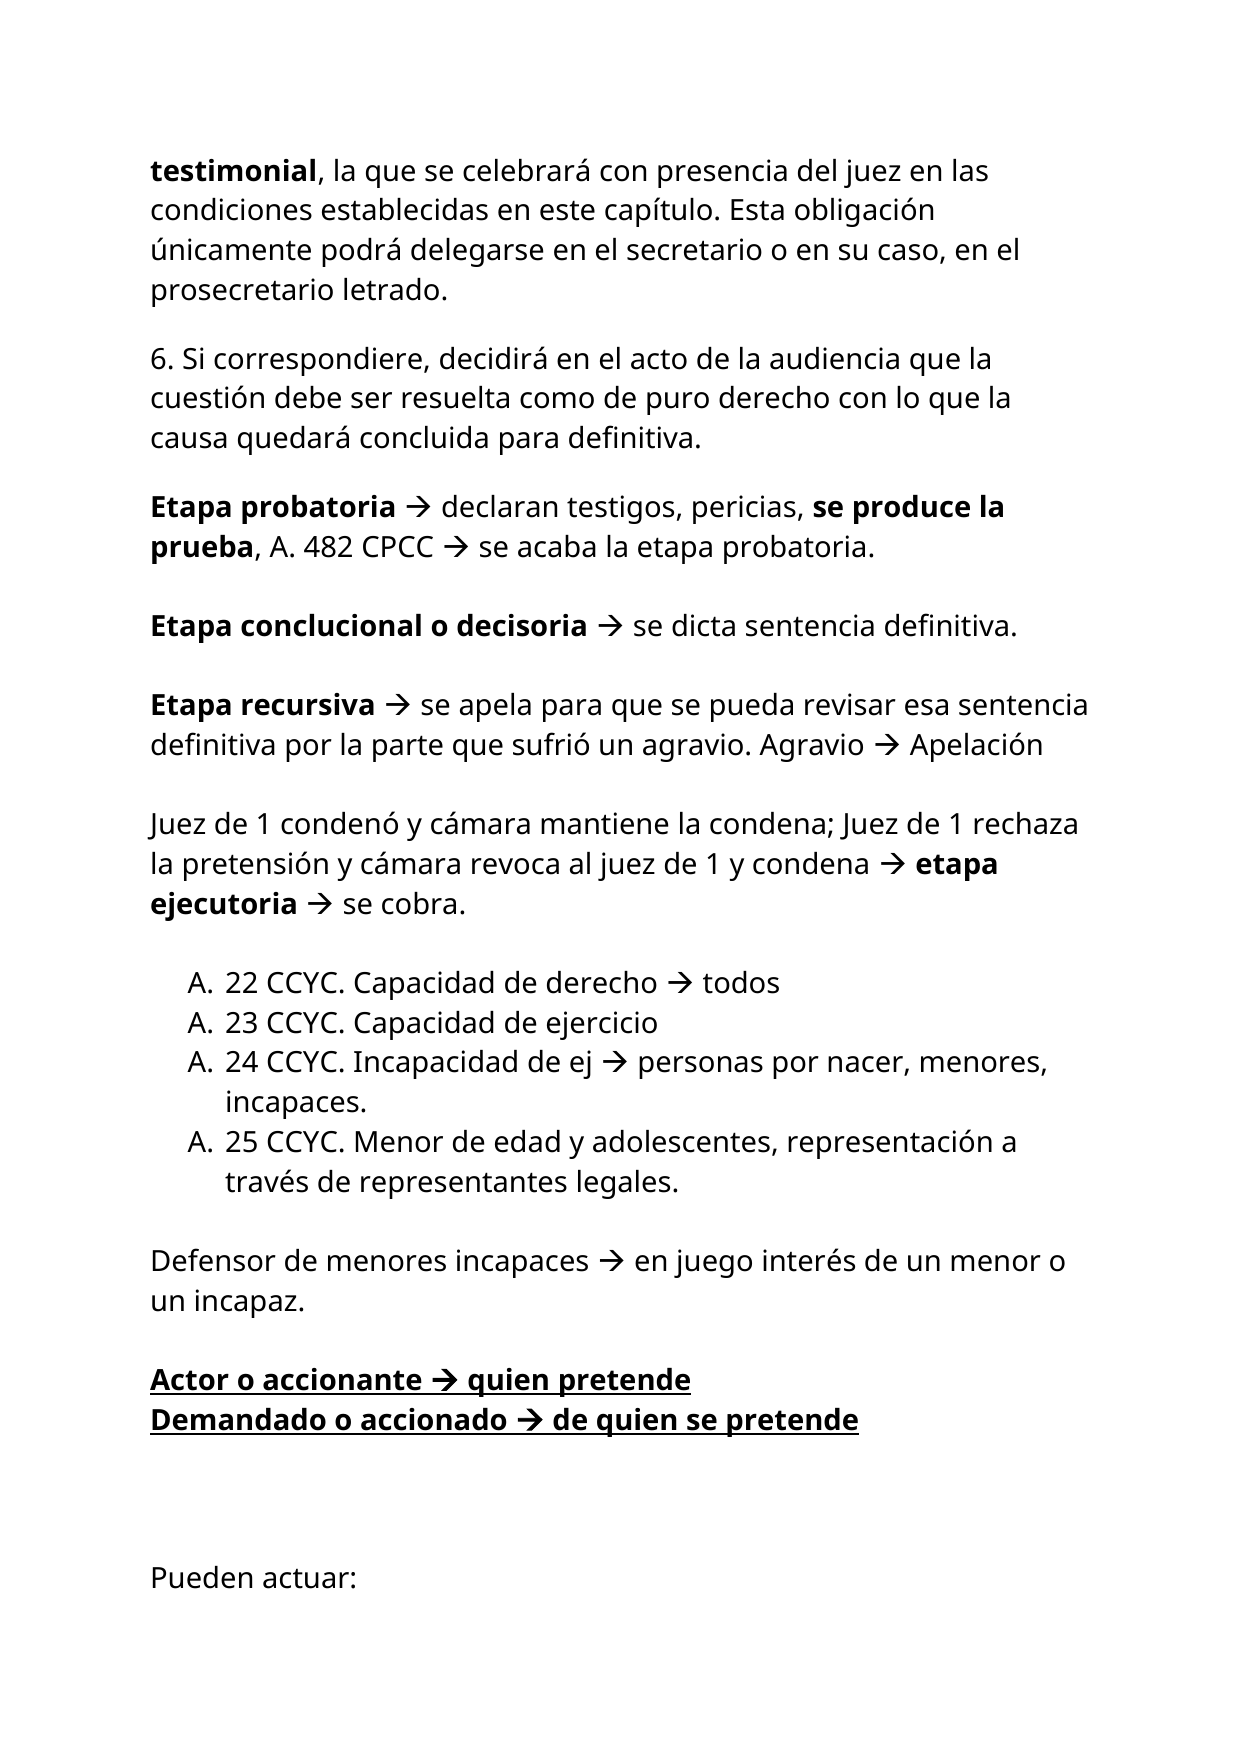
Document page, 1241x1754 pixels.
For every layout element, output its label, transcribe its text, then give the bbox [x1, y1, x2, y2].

list 25 CCYC. Menor de edad y adolescentes, representación a través de representantes legales. [187, 1121, 1090, 1201]
list 22 CCYC. Capacidad de derecho todos [187, 962, 1090, 1002]
text Defensor de menores incapaces en juego interés de un menor o un incapaz. [150, 1240, 1090, 1319]
text Etapa conclucional o decisoria se dicta sentencia definitiva. [150, 605, 1090, 645]
text Pueden actuar: [150, 1558, 1090, 1597]
list 24 CCYC. Incapacidad de ej personas por nacer, menores, incapaces. [187, 1042, 1090, 1121]
text Etapa probatoria declaran testigos, pericias, se produce la prueba, A. 482 CPCC se acaba la etapa probatoria. [150, 486, 1090, 566]
list 23 CCYC. Capacidad de ejercicio [187, 1002, 1090, 1042]
text Etapa recursiva se apela para que se pueda revisar esa sentencia definitiva por la parte que sufrió un agravio. Agravio Apelación [150, 684, 1090, 764]
text Actor o accionante quien pretende [150, 1359, 1090, 1399]
text Demandado o accionado de quien se pretende [150, 1399, 1090, 1439]
text 6. Si correspondiere, decidirá en el acto de la audiencia que la cuestión debe ser resuelta como de puro derecho con lo que la causa quedará concluida para definitiva. [150, 338, 1090, 457]
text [150, 150, 1090, 309]
text Juez de 1 condenó y cámara mantiene la condena; Juez de 1 rechaza la pretensión y cámara revoca al juez de 1 y condena etapa ejecutoria se cobra. [150, 804, 1090, 923]
